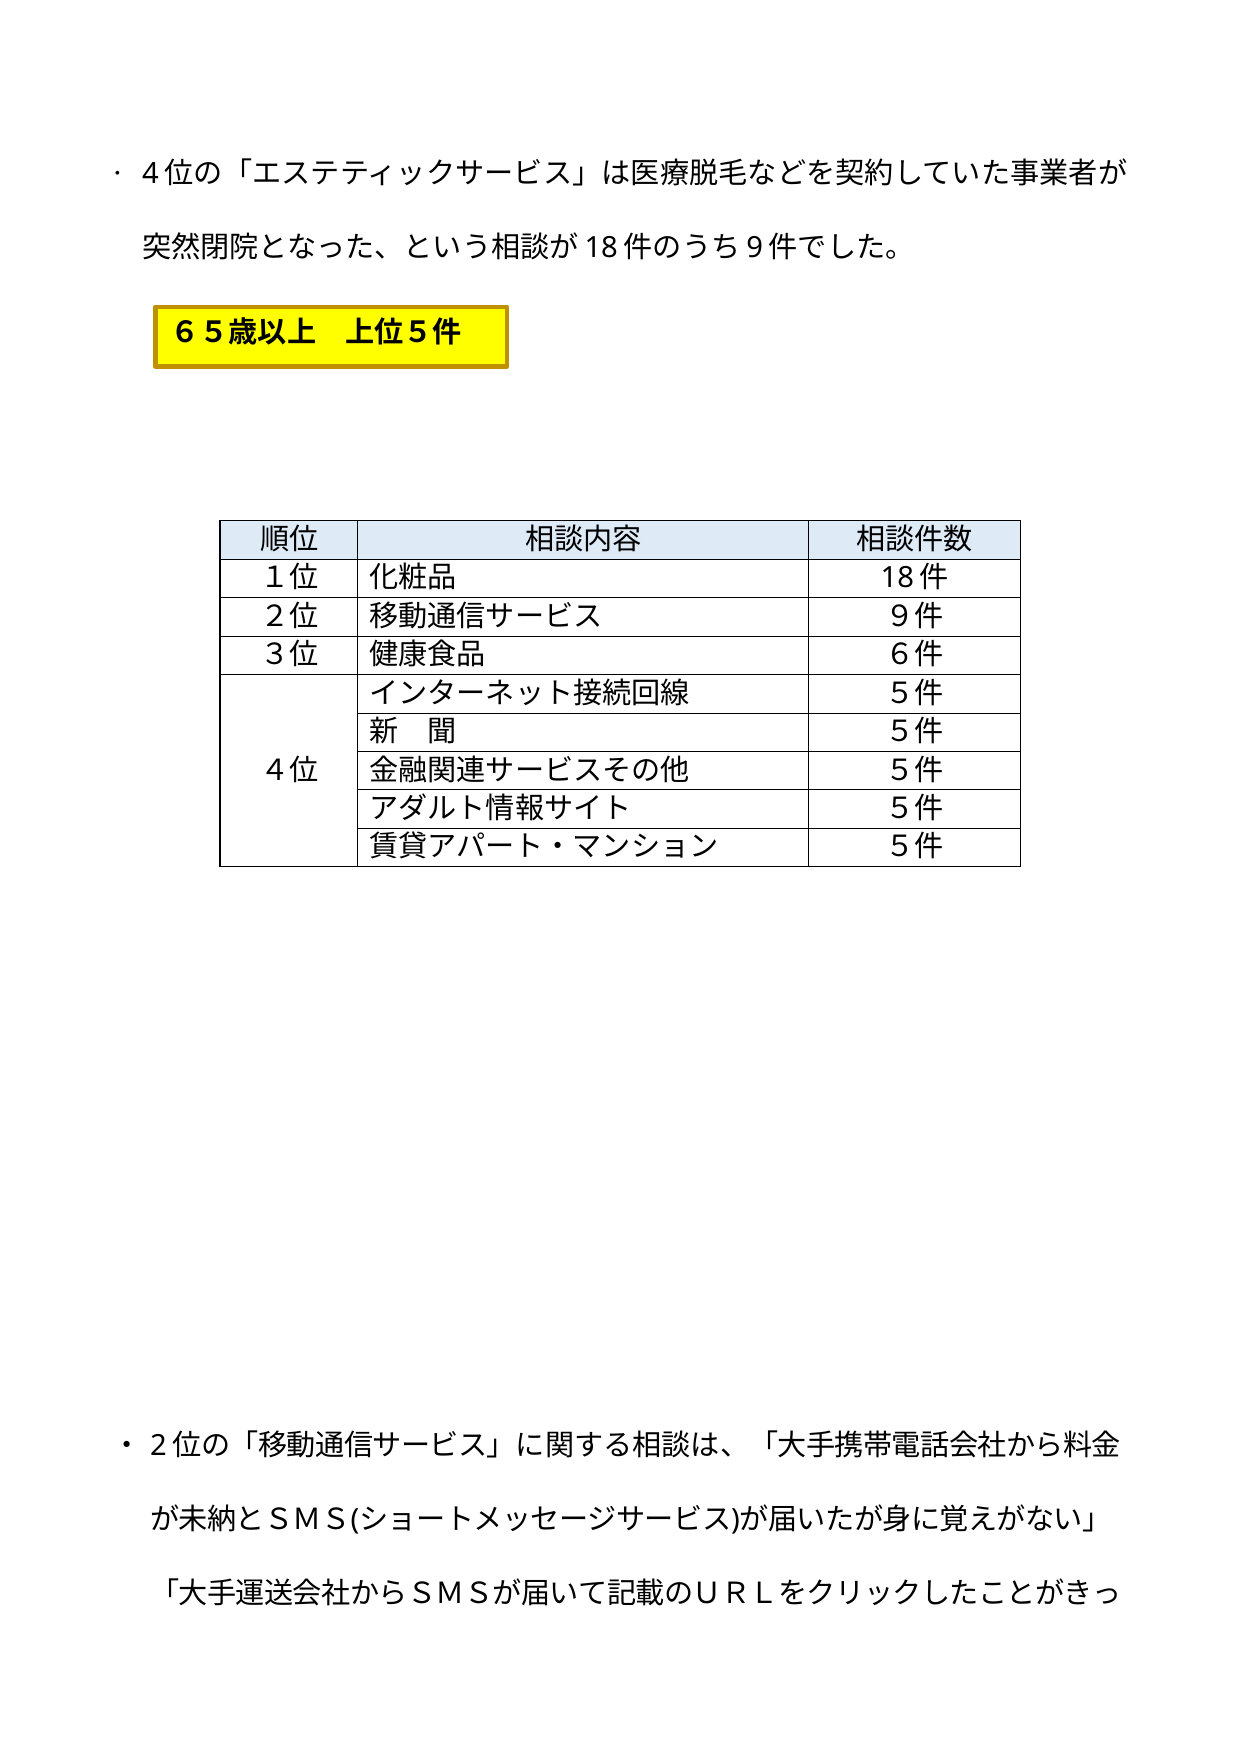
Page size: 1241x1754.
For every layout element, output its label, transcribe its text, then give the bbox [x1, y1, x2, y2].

table_cell ５件 [809, 675, 1020, 712]
table_cell 移動通信サービス [358, 598, 808, 636]
table_cell １位 [221, 560, 357, 597]
table_cell アダルト情報サイト [358, 790, 808, 828]
table_cell 賃貸アパート・マンション [358, 829, 808, 866]
table_header 相談件数 [809, 521, 1020, 559]
table_cell ９件 [809, 598, 1020, 636]
table_cell インターネット接続回線 [358, 675, 808, 712]
table_cell ５件 [809, 752, 1020, 789]
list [112, 1406, 1128, 1628]
table_cell 化粧品 [358, 560, 808, 597]
table_cell 新 聞 [358, 714, 808, 751]
table_cell ４位 [221, 675, 357, 866]
table_cell 18件 [809, 560, 1020, 597]
table_cell ２位 [221, 598, 357, 636]
table_cell ３位 [221, 637, 357, 674]
table_header 相談内容 [358, 521, 808, 559]
table_cell ５件 [809, 790, 1020, 828]
table_cell ６件 [809, 637, 1020, 674]
table_cell 金融関連サービスその他 [358, 752, 808, 789]
table_cell 健康食品 [358, 637, 808, 674]
table_cell ５件 [809, 829, 1020, 866]
list 4位の「エステティックサービス」は医療脱毛などを契約していた事業者が突然閉院となった、という相談が18件のうち9件でした。 [112, 134, 1128, 282]
table_header 順位 [221, 521, 357, 559]
table_cell ５件 [809, 714, 1020, 751]
